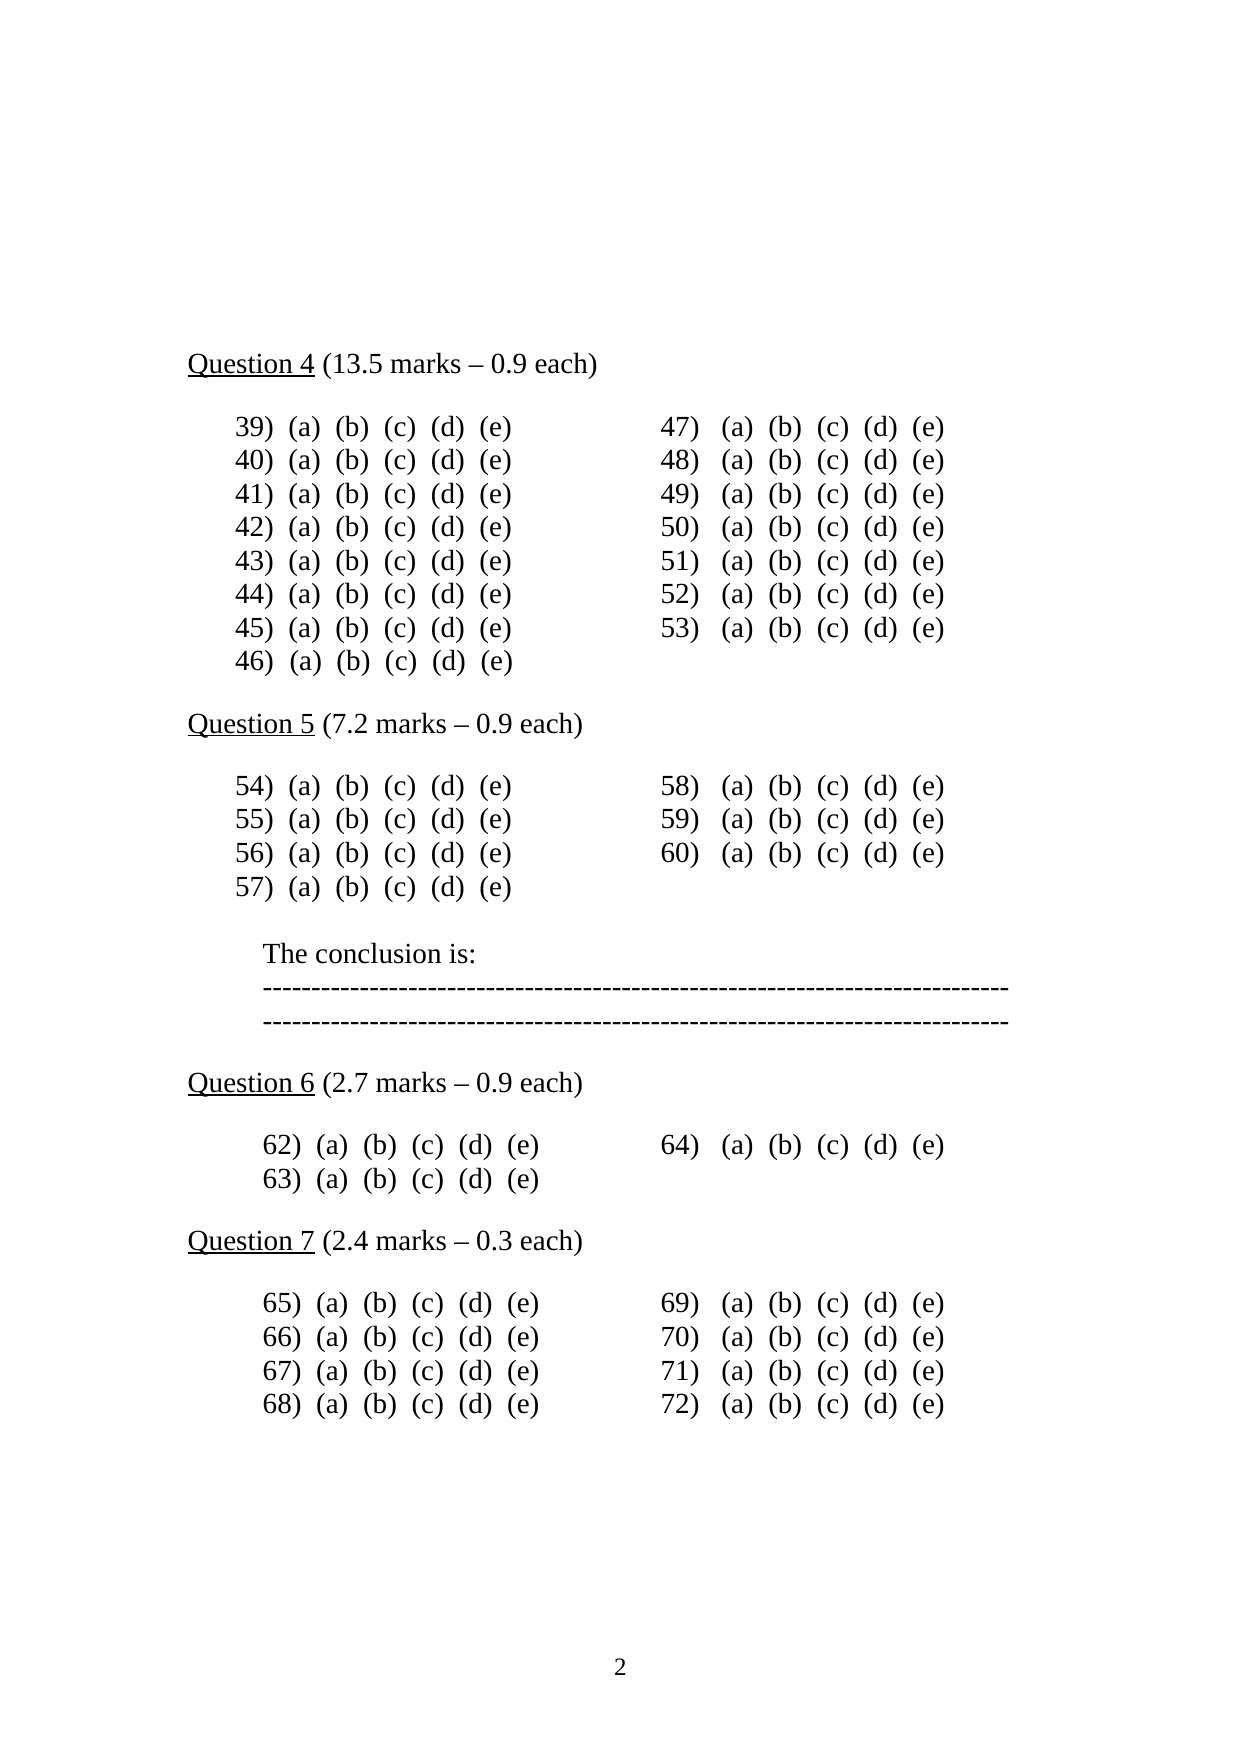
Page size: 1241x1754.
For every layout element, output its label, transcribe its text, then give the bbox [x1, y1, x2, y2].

text 56) (a) (b) (c) (d) (e) 60) (a) (b) (c) (d) (e) [187, 835, 1053, 869]
text 40) (a) (b) (c) (d) (e) 48) (a) (b) (c) (d) (e) [187, 442, 1053, 476]
text 66) (a) (b) (c) (d) (e) 70) (a) (b) (c) (d) (e) [187, 1319, 1053, 1353]
text 55) (a) (b) (c) (d) (e) 59) (a) (b) (c) (d) (e) [187, 802, 1053, 835]
text 65) (a) (b) (c) (d) (e) 69) (a) (b) (c) (d) (e) [187, 1286, 1053, 1319]
text Question 4 (13.5 marks – 0.9 each) [187, 346, 1053, 380]
text Question 6 (2.7 marks – 0.9 each) [187, 1065, 1053, 1099]
text 39) (a) (b) (c) (d) (e) 47) (a) (b) (c) (d) (e) [187, 409, 1053, 442]
list (a) (b) (c) (d) (e) [235, 643, 1053, 677]
text 67) (a) (b) (c) (d) (e) 71) (a) (b) (c) (d) (e) [187, 1353, 1053, 1386]
text 54) (a) (b) (c) (d) (e) 58) (a) (b) (c) (d) (e) [187, 768, 1053, 802]
text 41) (a) (b) (c) (d) (e) 49) (a) (b) (c) (d) (e) [187, 476, 1053, 509]
text 63) (a) (b) (c) (d) (e) [187, 1161, 1053, 1194]
text ----------------------------------------------------------------------------- [262, 969, 1053, 1003]
text 57) (a) (b) (c) (d) (e) [187, 869, 1053, 902]
text 42) (a) (b) (c) (d) (e) 50) (a) (b) (c) (d) (e) [187, 509, 1053, 543]
text 43) (a) (b) (c) (d) (e) 51) (a) (b) (c) (d) (e) [187, 543, 1053, 576]
text 68) (a) (b) (c) (d) (e) 72) (a) (b) (c) (d) (e) [187, 1386, 1053, 1420]
text ----------------------------------------------------------------------------- [262, 1003, 1053, 1036]
text 44) (a) (b) (c) (d) (e) 52) (a) (b) (c) (d) (e) [187, 576, 1053, 610]
text 62) (a) (b) (c) (d) (e) 64) (a) (b) (c) (d) (e) [187, 1127, 1053, 1161]
text 45) (a) (b) (c) (d) (e) 53) (a) (b) (c) (d) (e) [187, 610, 1053, 643]
text The conclusion is: [262, 936, 1053, 969]
text Question 7 (2.4 marks – 0.3 each) [187, 1223, 1053, 1257]
text Question 5 (7.2 marks – 0.9 each) [187, 706, 1053, 739]
